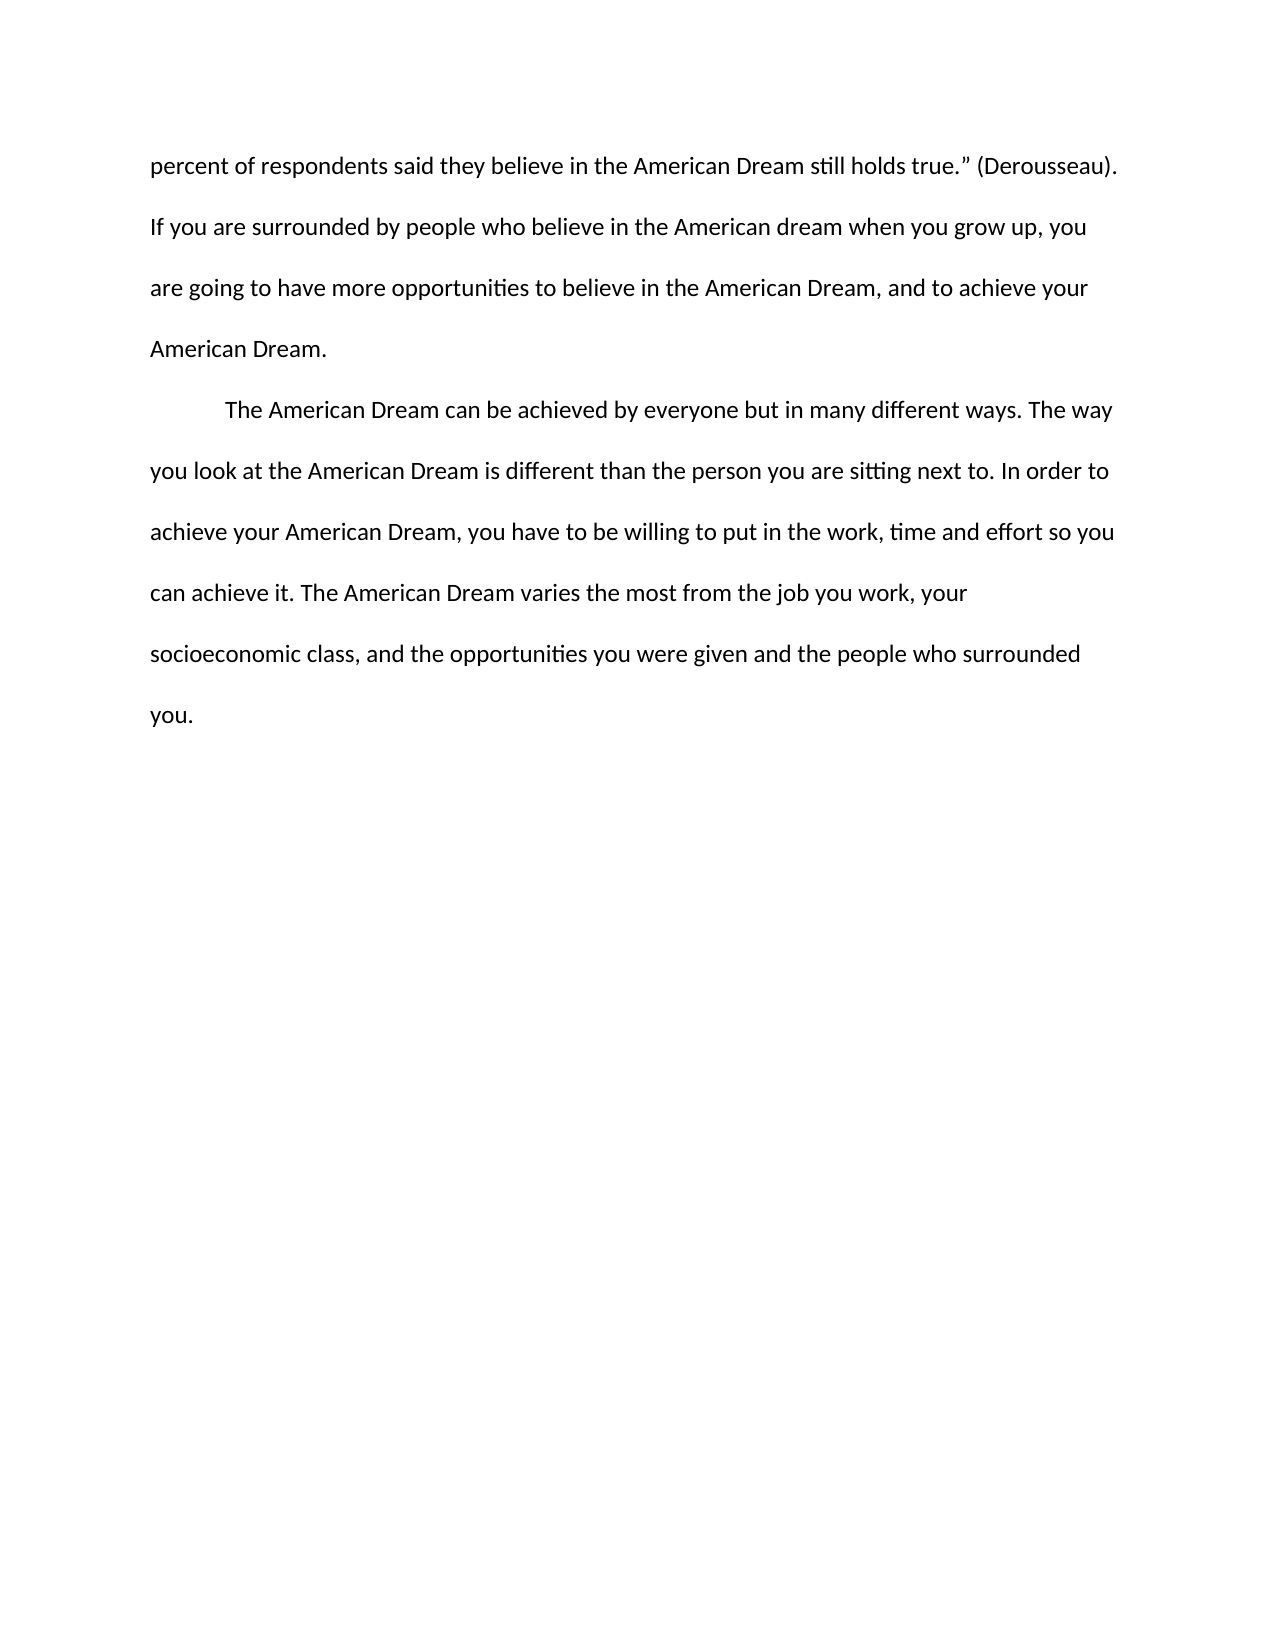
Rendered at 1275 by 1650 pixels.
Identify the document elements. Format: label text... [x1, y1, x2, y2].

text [150, 150, 1125, 364]
text The American Dream can be achieved by everyone but in many different ways. The way you look at the American Dream is different than the person you are sitting next to. In order to achieve your American Dream, you have to be willing to put in the work, time and effort so you can achieve it. The American Dream varies the most from the job you work, your socioeconomic class, and the opportunities you were given and the people who surrounded you. [150, 394, 1125, 730]
